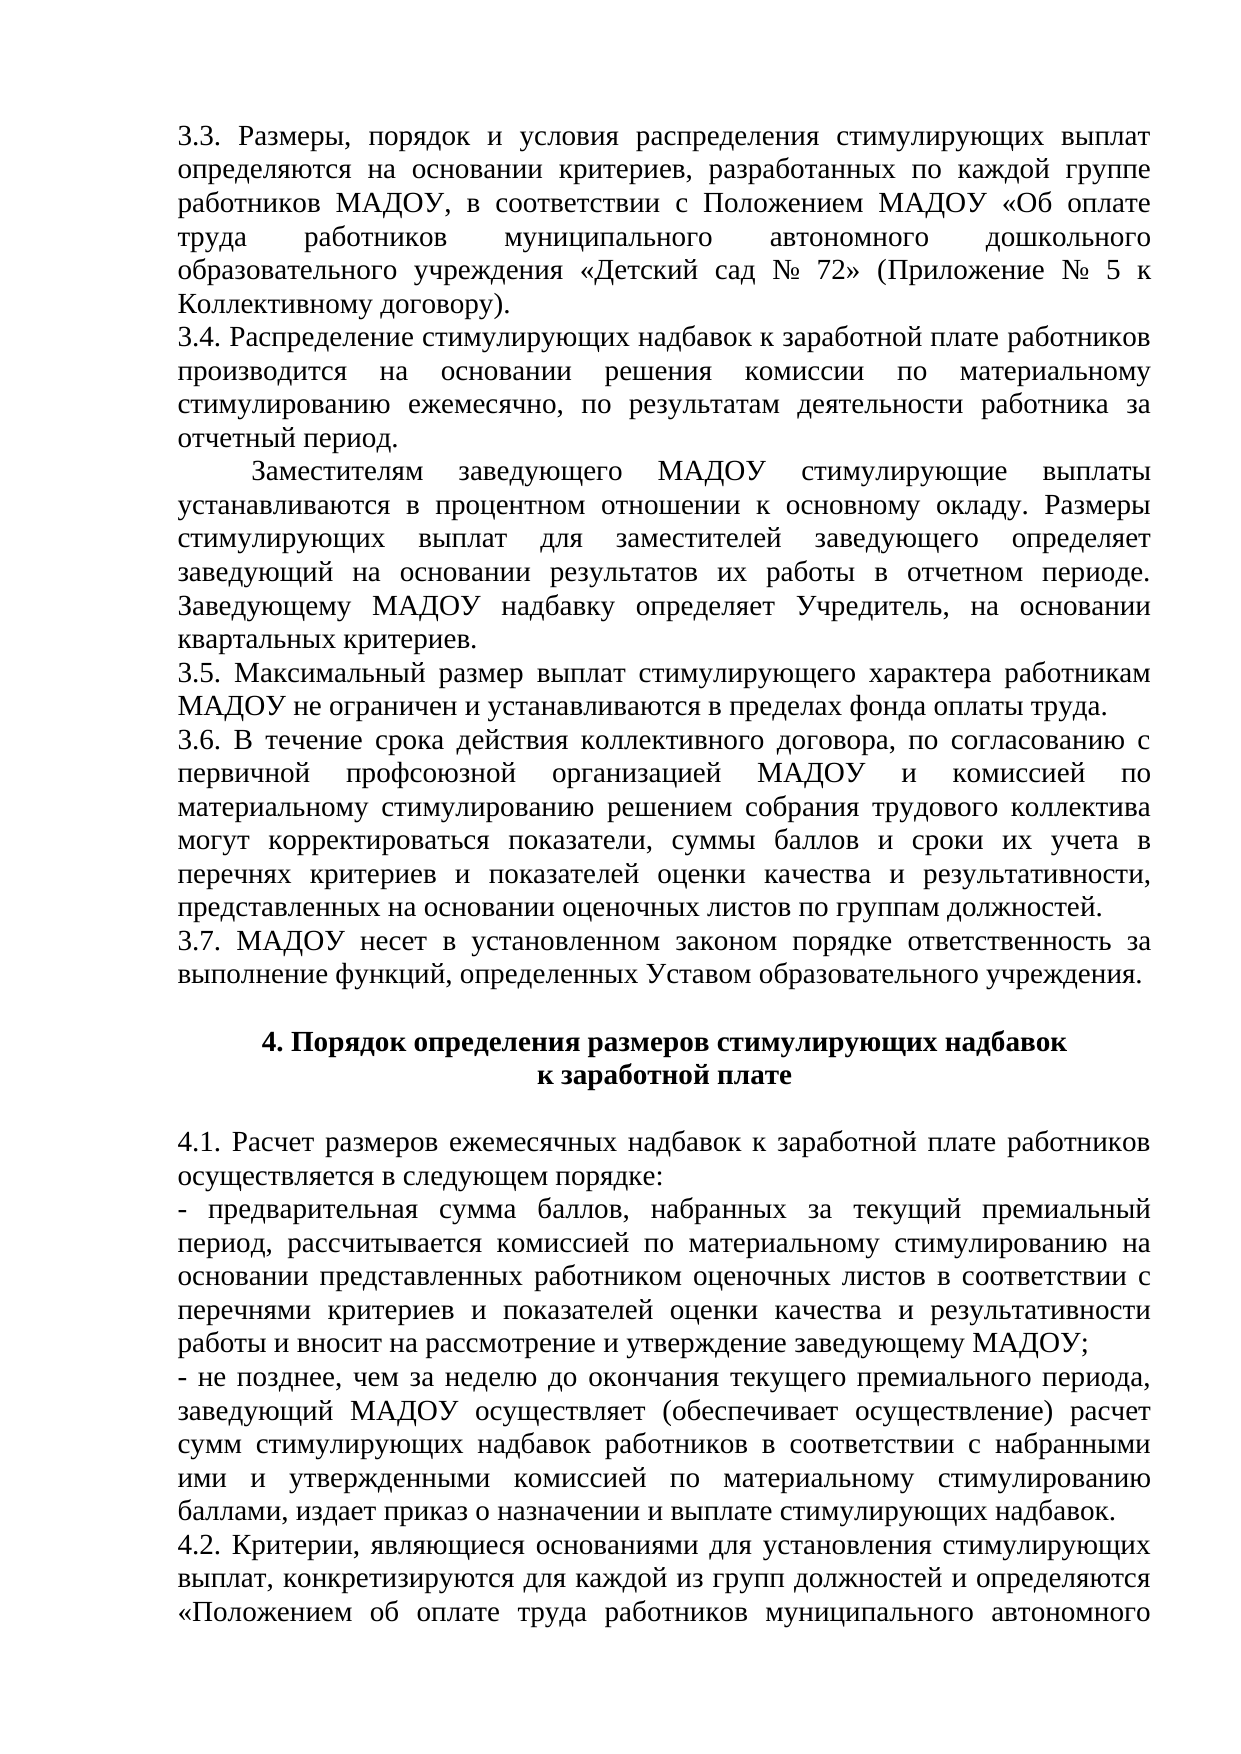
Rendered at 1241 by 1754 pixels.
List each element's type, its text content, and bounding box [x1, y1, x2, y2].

text 3.5. Максимальный размер выплат стимулирующего характера работникам МАДОУ не ограничен и устанавливаются в пределах фонда оплаты труда. [177, 655, 1152, 722]
text 4.1. Расчет размеров ежемесячных надбавок к заработной плате работников осуществляется в следующем порядке: [177, 1124, 1152, 1191]
text к заработной плате [177, 1057, 1152, 1091]
text 3.7. МАДОУ несет в установленном законом порядке ответственность за выполнение функций, определенных Уставом образовательного учреждения. [177, 923, 1152, 990]
text 4. Порядок определения размеров стимулирующих надбавок [177, 1024, 1152, 1057]
text 3.6. В течение срока действия коллективного договора, по согласованию с первичной профсоюзной организацией МАДОУ и комиссией по материальному стимулированию решением собрания трудового коллектива могут корректироваться показатели, суммы баллов и сроки их учета в перечнях критериев и показателей оценки качества и результативности, представленных на основании оценочных листов по группам должностей. [177, 722, 1152, 923]
text 3.4. Распределение стимулирующих надбавок к заработной плате работников производится на основании решения комиссии по материальному стимулированию ежемесячно, по результатам деятельности работника за отчетный период. [177, 319, 1152, 453]
text - не позднее, чем за неделю до окончания текущего премиального периода, заведующий МАДОУ осуществляет (обеспечивает осуществление) расчет сумм стимулирующих надбавок работников в соответствии с набранными ими и утвержденными комиссией по материальному стимулированию баллами, издает приказ о назначении и выплате стимулирующих надбавок. [177, 1359, 1152, 1527]
text Заместителям заведующего МАДОУ стимулирующие выплаты устанавливаются в процентном отношении к основному окладу. Размеры стимулирующих выплат для заместителей заведующего определяет заведующий на основании результатов их работы в отчетном периоде. Заведующему МАДОУ надбавку определяет Учредитель, на основании квартальных критериев. [177, 453, 1152, 655]
text - предварительная сумма баллов, набранных за текущий премиальный период, рассчитывается комиссией по материальному стимулированию на основании представленных работником оценочных листов в соответствии с перечнями критериев и показателей оценки качества и результативности работы и вносит на рассмотрение и утверждение заведующему МАДОУ; [177, 1191, 1152, 1359]
text 3.3. Размеры, порядок и условия распределения стимулирующих выплат определяются на основании критериев, разработанных по каждой группе работников МАДОУ, в соответствии с Положением МАДОУ «Об оплате труда работников муниципального автономного дошкольного образовательного учреждения «Детский сад № 72» (Приложение № 5 к Коллективному договору). [177, 118, 1152, 319]
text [177, 1527, 1152, 1627]
